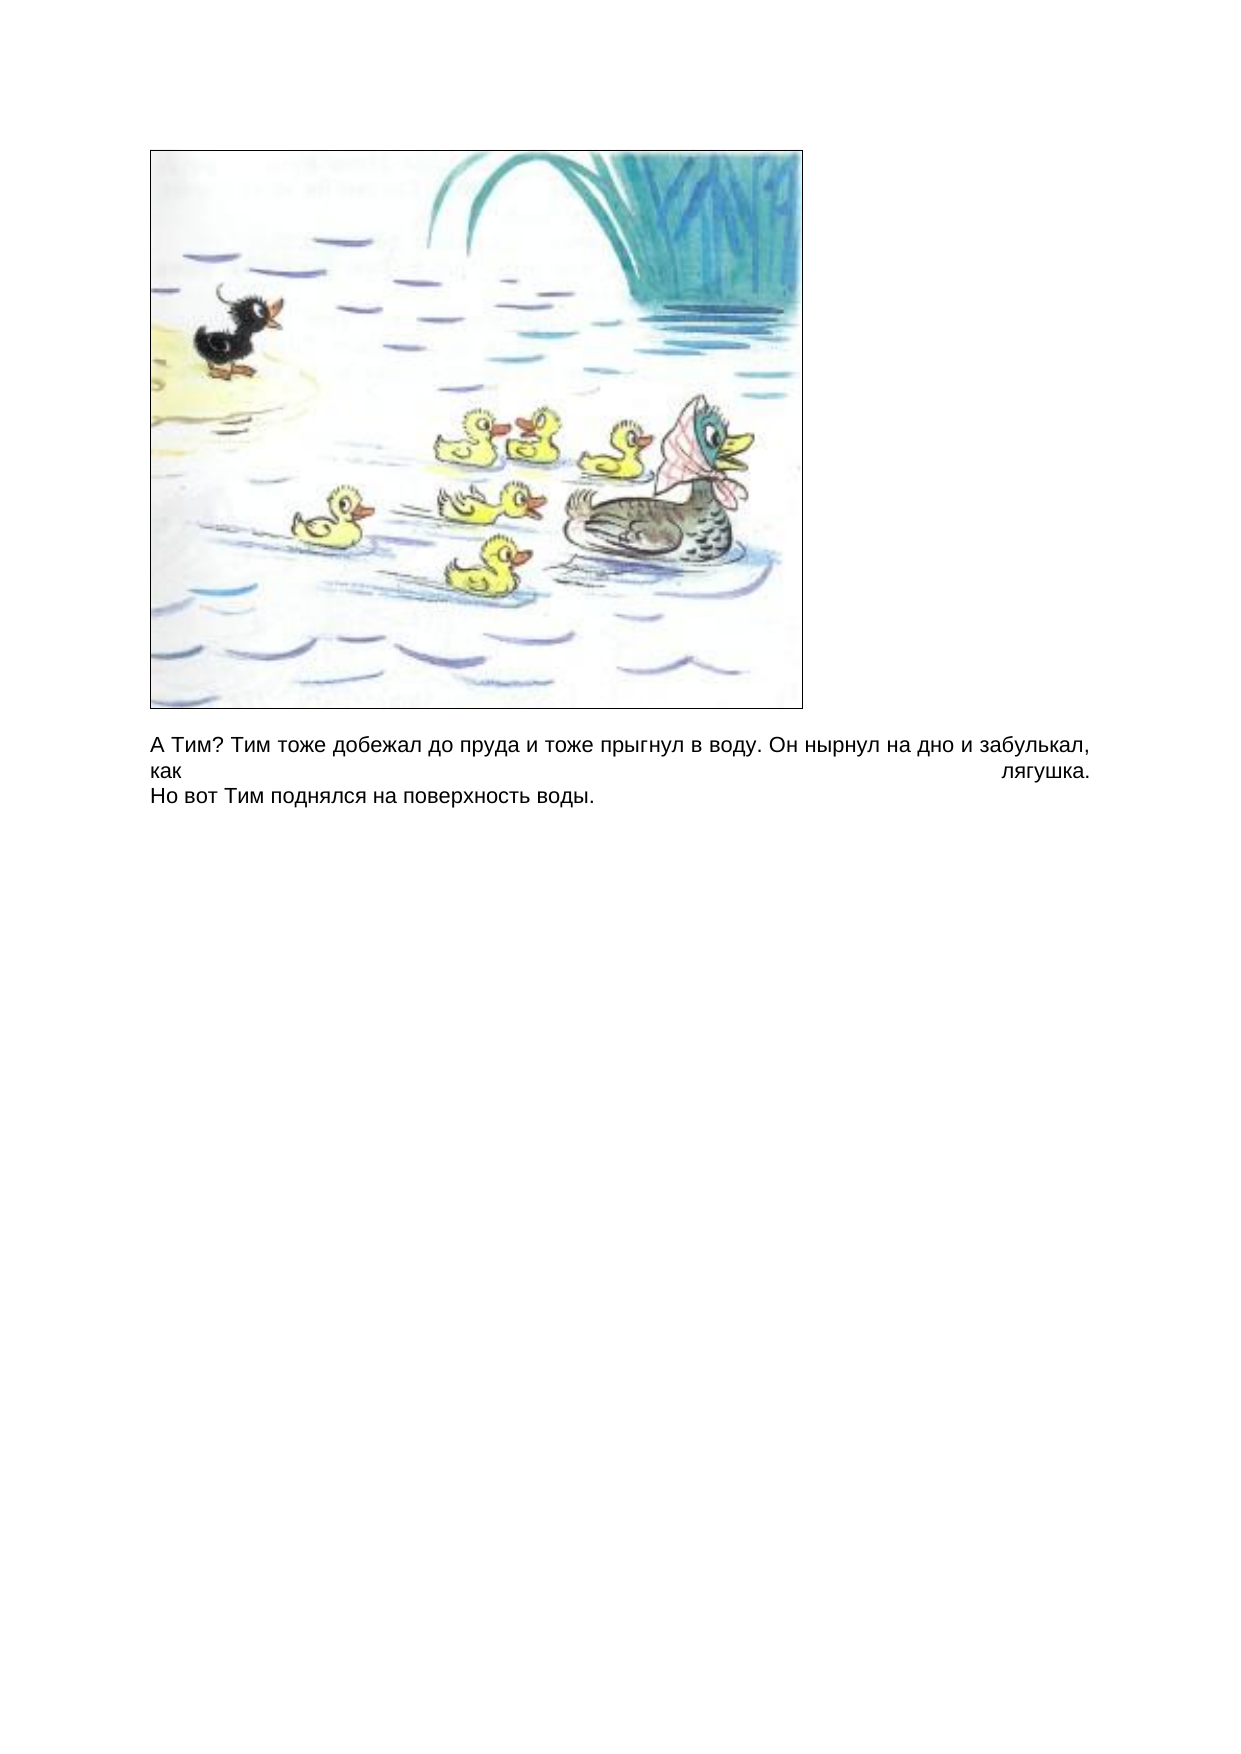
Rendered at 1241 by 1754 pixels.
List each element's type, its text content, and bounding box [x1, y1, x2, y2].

text А Тим? Тим тоже добежал до пруда и тоже прыг­нул в воду. Он нырнул на дно и забулькал, как лягуш­ка.Но вот Тим поднялся на поверхность воды. [150, 708, 1090, 808]
picture [151, 151, 802, 708]
